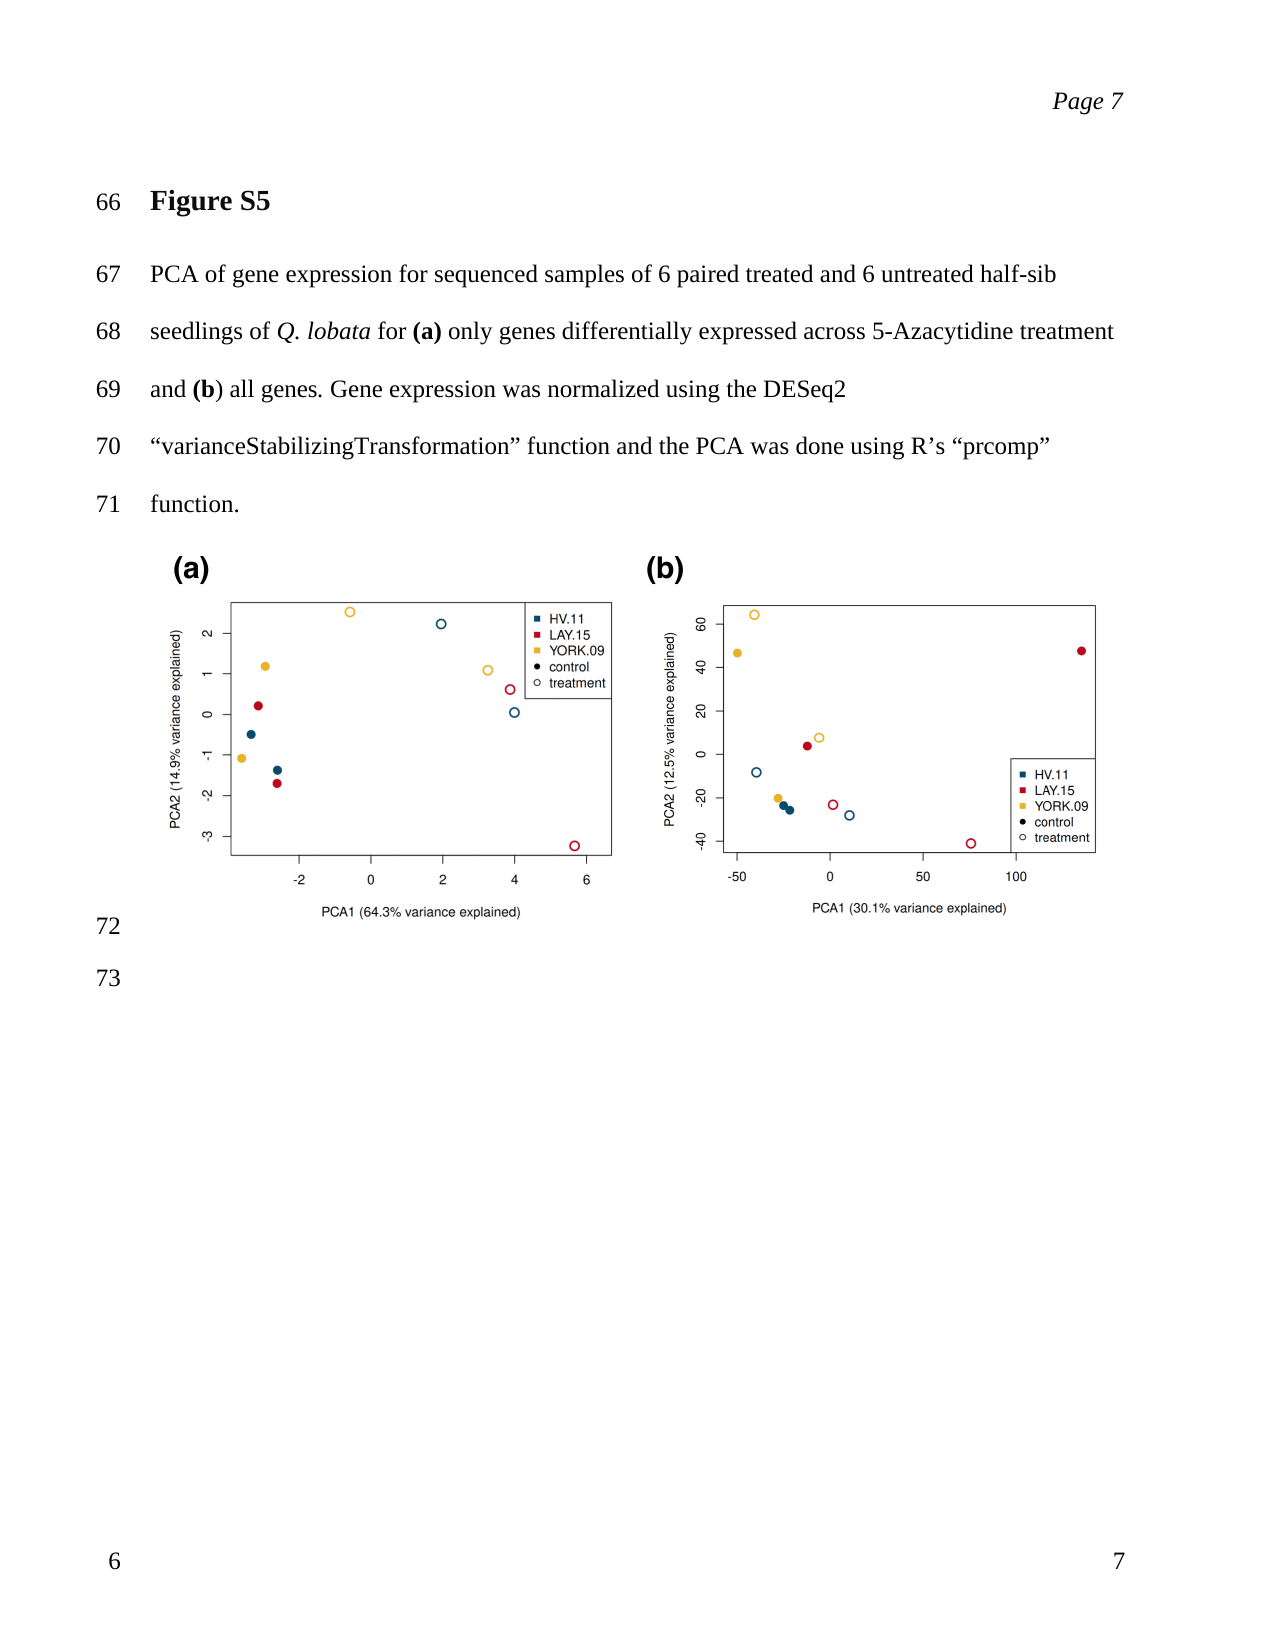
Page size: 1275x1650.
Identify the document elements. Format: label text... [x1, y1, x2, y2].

text PCA of gene expression for sequenced samples of 6 paired treated and 6 untreated half-sib seedlings of Q. lobata for (a) only genes differentially expressed across 5-Azacytidine treatment and (b) all genes. Gene expression was normalized using the DESeq2 “varianceStabilizingTransformation” function and the PCA was done using R’s “prcomp” function. [150, 259, 1125, 517]
subtitle Figure S5 [150, 183, 1125, 217]
picture [150, 546, 1125, 935]
